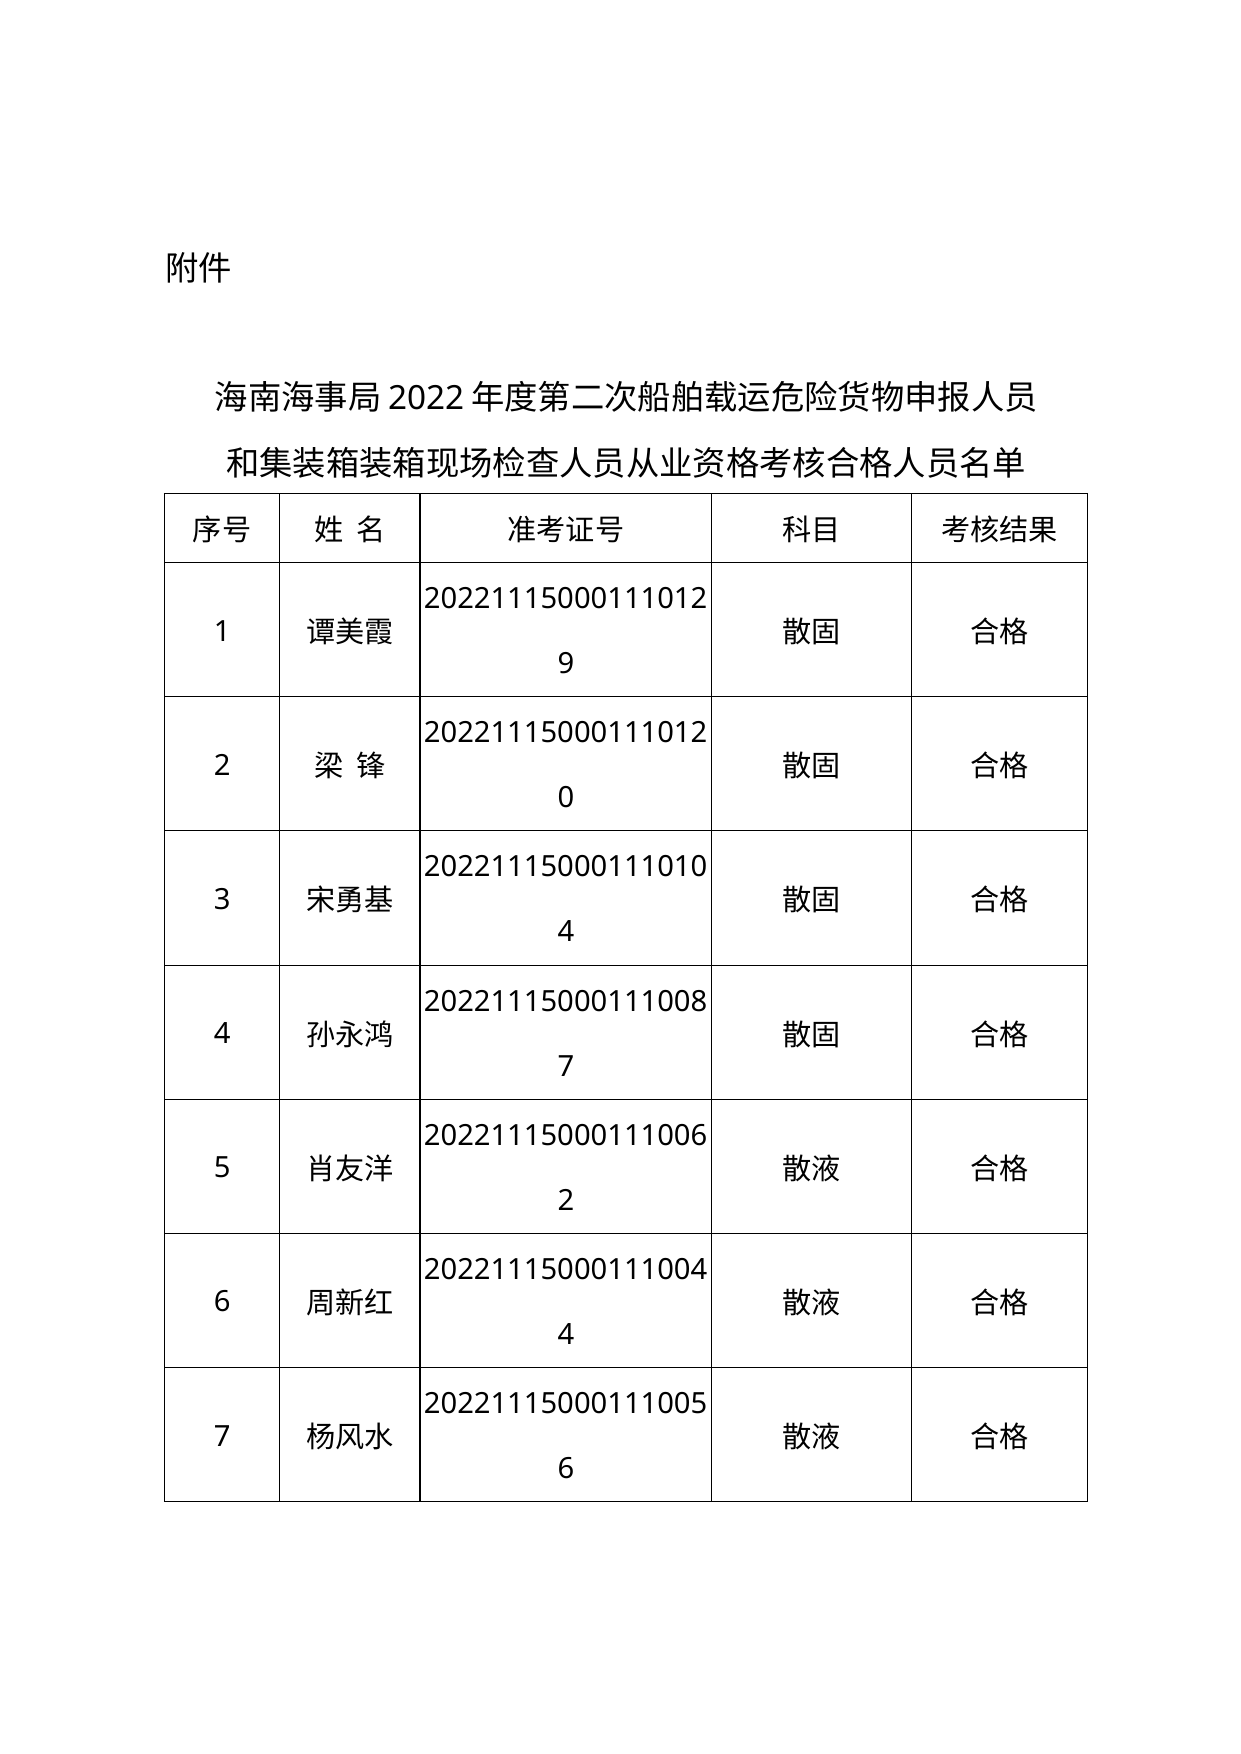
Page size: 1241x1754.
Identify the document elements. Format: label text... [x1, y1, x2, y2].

table_header 准考证号 [421, 494, 711, 562]
table_cell 散液 [712, 1100, 911, 1233]
table_cell 202211150001110129 [421, 563, 711, 696]
table_cell 7 [165, 1368, 279, 1501]
table_cell 梁 锋 [280, 697, 419, 830]
table_cell 孙永鸿 [280, 966, 419, 1099]
table_cell 4 [165, 966, 279, 1099]
table_cell 202211150001110120 [421, 697, 711, 830]
table_cell 杨风水 [280, 1368, 419, 1501]
table_cell 散固 [712, 831, 911, 964]
table_header 科目 [712, 494, 911, 562]
table_cell 6 [165, 1234, 279, 1367]
table_cell 谭美霞 [280, 563, 419, 696]
table_header 考核结果 [912, 494, 1087, 562]
table_cell 散液 [712, 1368, 911, 1501]
text 附件 [165, 233, 1087, 298]
table_cell 5 [165, 1100, 279, 1233]
table_cell 1 [165, 563, 279, 696]
table_cell 202211150001110062 [421, 1100, 711, 1233]
table_cell 202211150001110104 [421, 831, 711, 964]
text 和集装箱装箱现场检查人员从业资格考核合格人员名单 [165, 428, 1087, 493]
table_header 序号 [165, 494, 279, 562]
table_cell 2 [165, 697, 279, 830]
table_cell 合格 [912, 1368, 1087, 1501]
table_cell 合格 [912, 1234, 1087, 1367]
table_cell 202211150001110056 [421, 1368, 711, 1501]
table_cell 散固 [712, 563, 911, 696]
table_cell 合格 [912, 563, 1087, 696]
table_cell 散固 [712, 697, 911, 830]
table_cell 202211150001110044 [421, 1234, 711, 1367]
table_cell 202211150001110087 [421, 966, 711, 1099]
table_cell 3 [165, 831, 279, 964]
table_cell 周新红 [280, 1234, 419, 1367]
table_cell 宋勇基 [280, 831, 419, 964]
table_cell 合格 [912, 697, 1087, 830]
table_cell 合格 [912, 831, 1087, 964]
table_header 姓 名 [280, 494, 419, 562]
table_cell 散液 [712, 1234, 911, 1367]
table_cell 合格 [912, 1100, 1087, 1233]
table_cell 散固 [712, 966, 911, 1099]
table_cell 合格 [912, 966, 1087, 1099]
text 海南海事局2022年度第二次船舶载运危险货物申报人员 [165, 363, 1087, 428]
table_cell 肖友洋 [280, 1100, 419, 1233]
